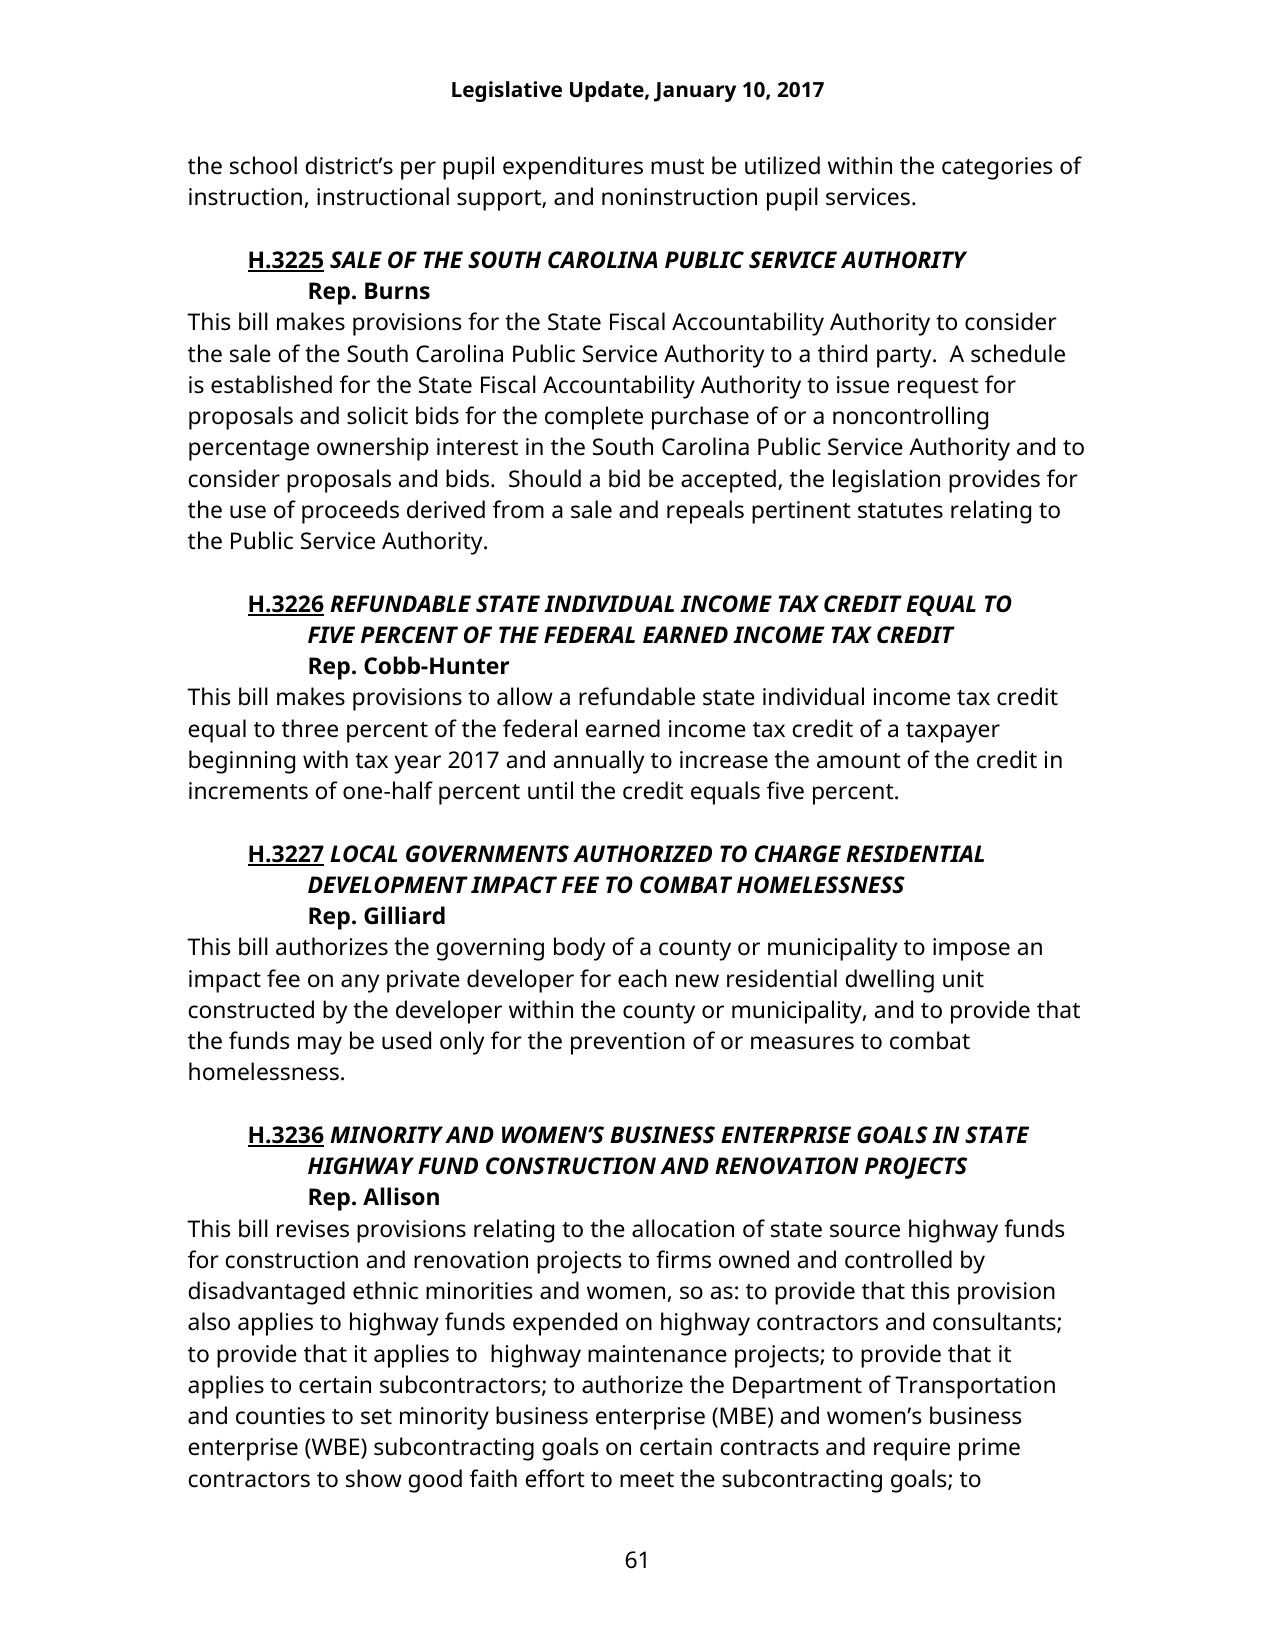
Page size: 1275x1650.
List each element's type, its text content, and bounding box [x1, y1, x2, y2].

text Rep. Burns [187, 275, 1087, 306]
text H.3225 SALE OF THE SOUTH CAROLINA PUBLIC SERVICE AUTHORITY [187, 244, 1087, 275]
text H.3227 LOCAL GOVERNMENTS AUTHORIZED TO CHARGE RESIDENTIAL [187, 837, 1087, 869]
text This bill makes provisions to allow a refundable state individual income tax credit equal to three percent of the federal earned income tax credit of a taxpayer beginning with tax year 2017 and annually to increase the amount of the credit in increments of one-half percent until the credit equals five percent. [187, 681, 1087, 806]
text Rep. Cobb-Hunter [187, 650, 1087, 681]
text Rep. Allison [187, 1181, 1087, 1212]
text This bill authorizes the governing body of a county or municipality to impose an impact fee on any private developer for each new residential dwelling unit constructed by the developer within the county or municipality, and to provide that the funds may be used only for the prevention of or measures to combat homelessness. [187, 931, 1087, 1087]
text FIVE PERCENT OF THE FEDERAL EARNED INCOME TAX CREDIT [187, 619, 1087, 650]
text Rep. Gilliard [187, 900, 1087, 931]
text This bill makes provisions for the State Fiscal Accountability Authority to consider the sale of the South Carolina Public Service Authority to a third party. A schedule is established for the State Fiscal Accountability Authority to issue request for proposals and solicit bids for the complete purchase of or a noncontrolling percentage ownership interest in the South Carolina Public Service Authority and to consider proposals and bids. Should a bid be accepted, the legislation provides for the use of proceeds derived from a sale and repeals pertinent statutes relating to the Public Service Authority. [187, 306, 1087, 556]
text H.3226 REFUNDABLE STATE INDIVIDUAL INCOME TAX CREDIT EQUAL TO [187, 587, 1087, 619]
text H.3236 MINORITY AND WOMEN’S BUSINESS ENTERPRISE GOALS IN STATE [187, 1119, 1087, 1150]
text HIGHWAY FUND CONSTRUCTION AND RENOVATION PROJECTS [187, 1150, 1087, 1181]
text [187, 1212, 1087, 1494]
text DEVELOPMENT IMPACT FEE TO COMBAT HOMELESSNESS [187, 869, 1087, 900]
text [187, 150, 1087, 212]
